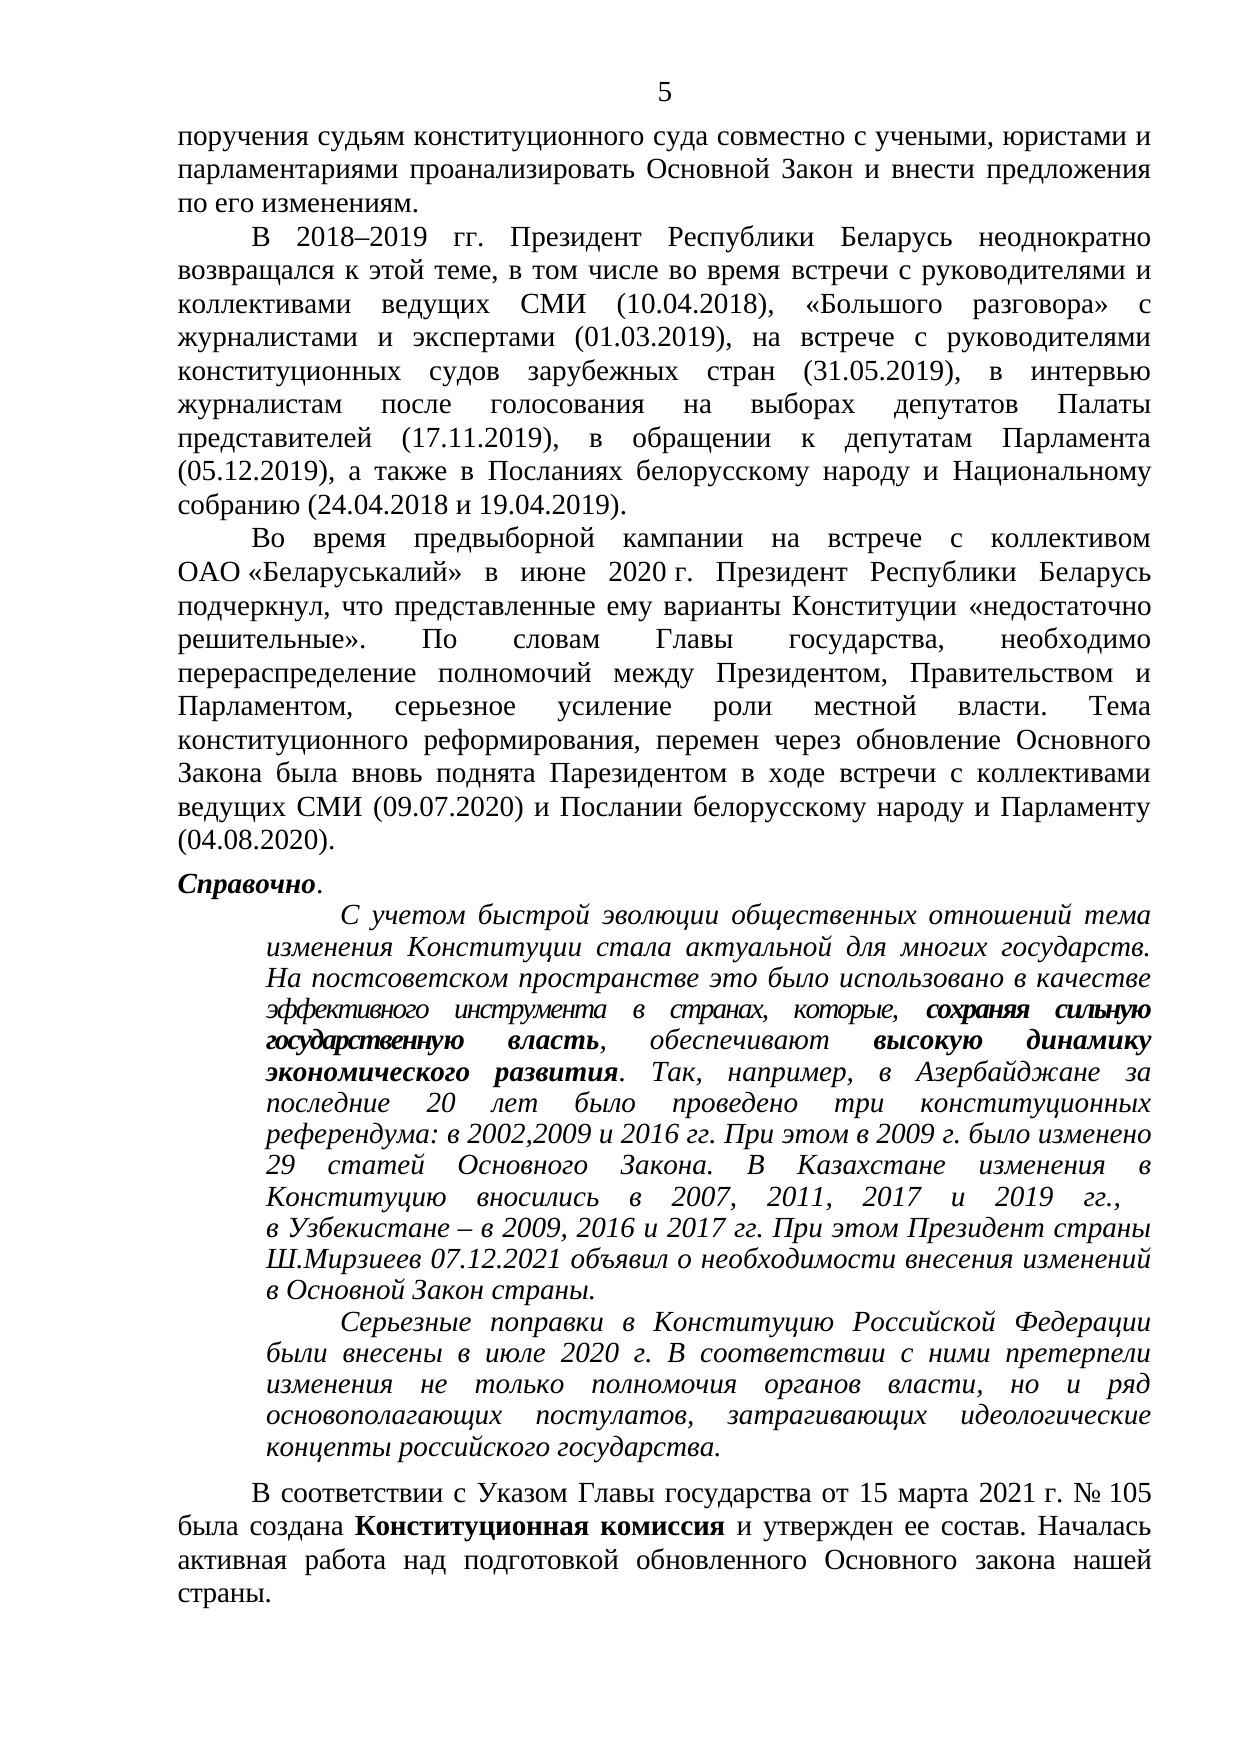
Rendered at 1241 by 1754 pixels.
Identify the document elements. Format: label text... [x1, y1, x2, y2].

text С учетом быстрой эволюции общественных отношений тема изменения Конституции стала актуальной для многих государств. На постсоветском пространстве это было использовано в качестве эффективного инструмента в странах, которые, сохраняя сильную государственную власть, обеспечивают высокую динамику экономического развития. Так, например, в Азербайджане за последние 20 лет было проведено три конституционных референдума: в 2002,2009 и 2016 гг. При этом в 2009 г. было изменено 29 статей Основного Закона. В Казахстане изменения в Конституцию вносились в 2007, 2011, 2017 и 2019 гг., в Узбекистане – в 2009, 2016 и 2017 гг. При этом Президент страны Ш.Мирзиеев 07.12.2021 объявил о необходимости внесения изменений в Основной Закон страны. [266, 900, 1152, 1306]
text Справочно. [177, 868, 1152, 900]
text Во время предвыборной кампании на встрече с коллективом ОАО «Беларуськалий» в июне 2020 г. Президент Республики Беларусь подчеркнул, что представленные ему варианты Конституции «недостаточно решительные». По словам Главы государства, необходимо перераспределение полномочий между Президентом, Правительством и Парламентом, серьезное усиление роли местной власти. Тема конституционного реформирования, перемен через обновление Основного Закона была вновь поднята Парезидентом в ходе встречи с коллективами ведущих СМИ (09.07.2020) и Послании белорусскому народу и Парламенту (04.08.2020). [177, 521, 1152, 856]
text В 2018–2019 гг. Президент Республики Беларусь неоднократно возвращался к этой теме, в том числе во время встречи с руководителями и коллективами ведущих СМИ (10.04.2018), «Большого разговора» с журналистами и экспертами (01.03.2019), на встрече с руководителями конституционных судов зарубежных стран (31.05.2019), в интервью журналистам после голосования на выборах депутатов Палаты представителей (17.11.2019), в обращении к депутатам Парламента (05.12.2019), а также в Посланиях белорусскому народу и Национальному собранию (24.04.2018 и 19.04.2019). [177, 219, 1152, 521]
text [177, 118, 1152, 219]
text Серьезные поправки в Конституцию Российской Федерации были внесены в июле 2020 г. В соответствии с ними претерпели изменения не только полномочия органов власти, но и ряд основополагающих постулатов, затрагивающих идеологические концепты российского государства. [266, 1306, 1152, 1462]
text В соответствии с Указом Главы государства от 15 марта 2021 г. № 105 была создана Конституционная комиссия и утвержден ее состав. Началась активная работа над подготовкой обновленного Основного закона нашей страны. [177, 1475, 1152, 1609]
